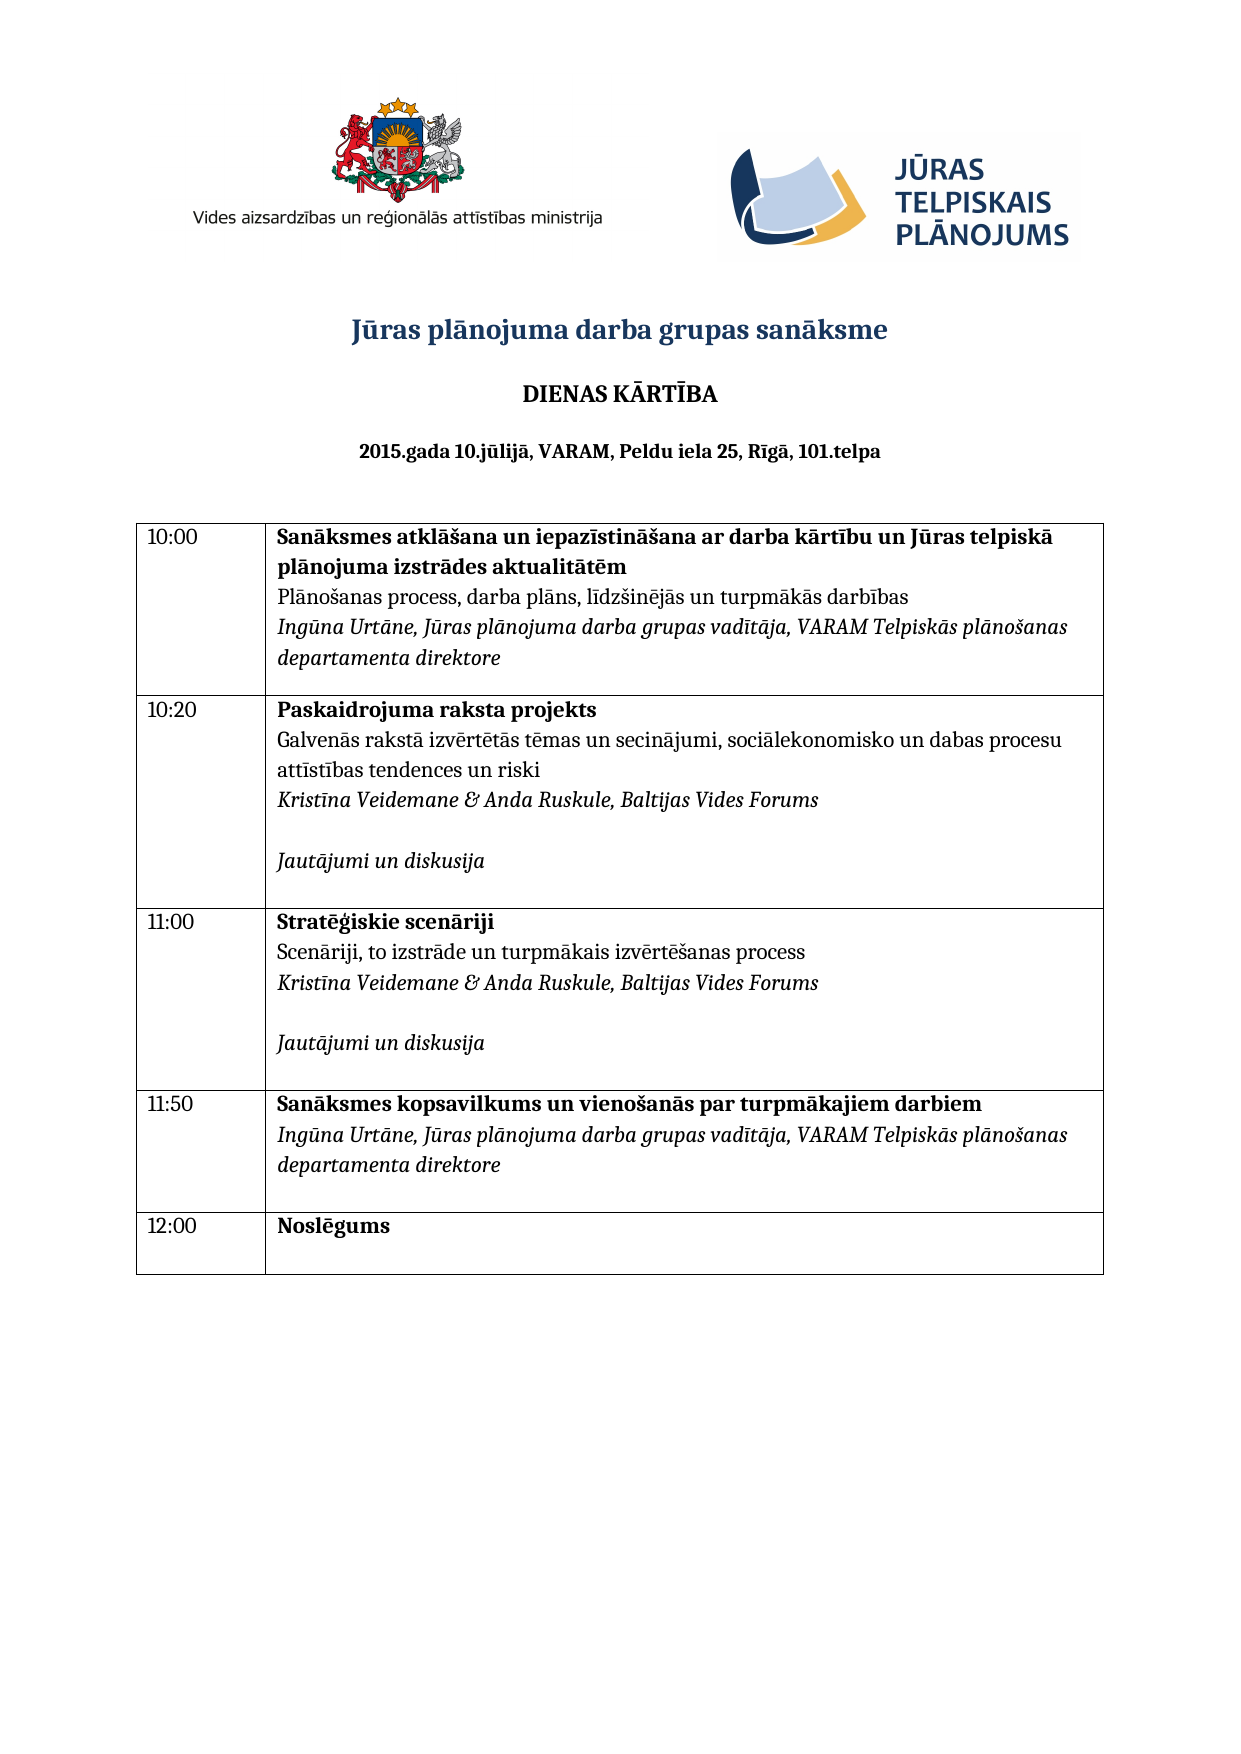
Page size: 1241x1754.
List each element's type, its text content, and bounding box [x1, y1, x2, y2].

picture [716, 131, 1081, 262]
table_header 10:00 [137, 524, 265, 695]
table_cell 11:00 [137, 909, 265, 1090]
table_cell Noslēgums [266, 1213, 1103, 1273]
table_cell 12:00 [137, 1213, 265, 1273]
table_cell 11:50 [137, 1091, 265, 1212]
table_header Sanāksmes atklāšana un iepazīstināšana ar darba kārtību un Jūras telpiskā plānojuma izstrādes aktualitātēm Plānošanas process, darba plāns, līdzšinējās un turpmākās darbības Ingūna Urtāne, Jūras plānojuma darba grupas vadītāja, VARAM Telpiskās plānošanas departamenta direktore [266, 524, 1103, 695]
text 2015.gada 10.jūlijā, VARAM, Peldu iela 25, Rīgā, 101.telpa [148, 440, 1092, 464]
picture [147, 73, 650, 262]
table_cell Paskaidrojuma raksta projekts Galvenās rakstā izvērtētās tēmas un secinājumi, sociālekonomisko un dabas procesu attīstības tendences un riski Kristīna Veidemane & Anda Ruskule, Baltijas Vides Forums Jautājumi un diskusija [266, 696, 1103, 908]
text DIENAS KĀRTĪBA [148, 379, 1092, 408]
table_cell Stratēģiskie scenāriji Scenāriji, to izstrāde un turpmākais izvērtēšanas process Kristīna Veidemane & Anda Ruskule, Baltijas Vides Forums Jautājumi un diskusija [266, 909, 1103, 1090]
text Jūras plānojuma darba grupas sanāksme [148, 313, 1092, 347]
table_cell 10:20 [137, 696, 265, 908]
table_cell Sanāksmes kopsavilkums un vienošanās par turpmākajiem darbiem Ingūna Urtāne, Jūras plānojuma darba grupas vadītāja, VARAM Telpiskās plānošanas departamenta direktore [266, 1091, 1103, 1212]
